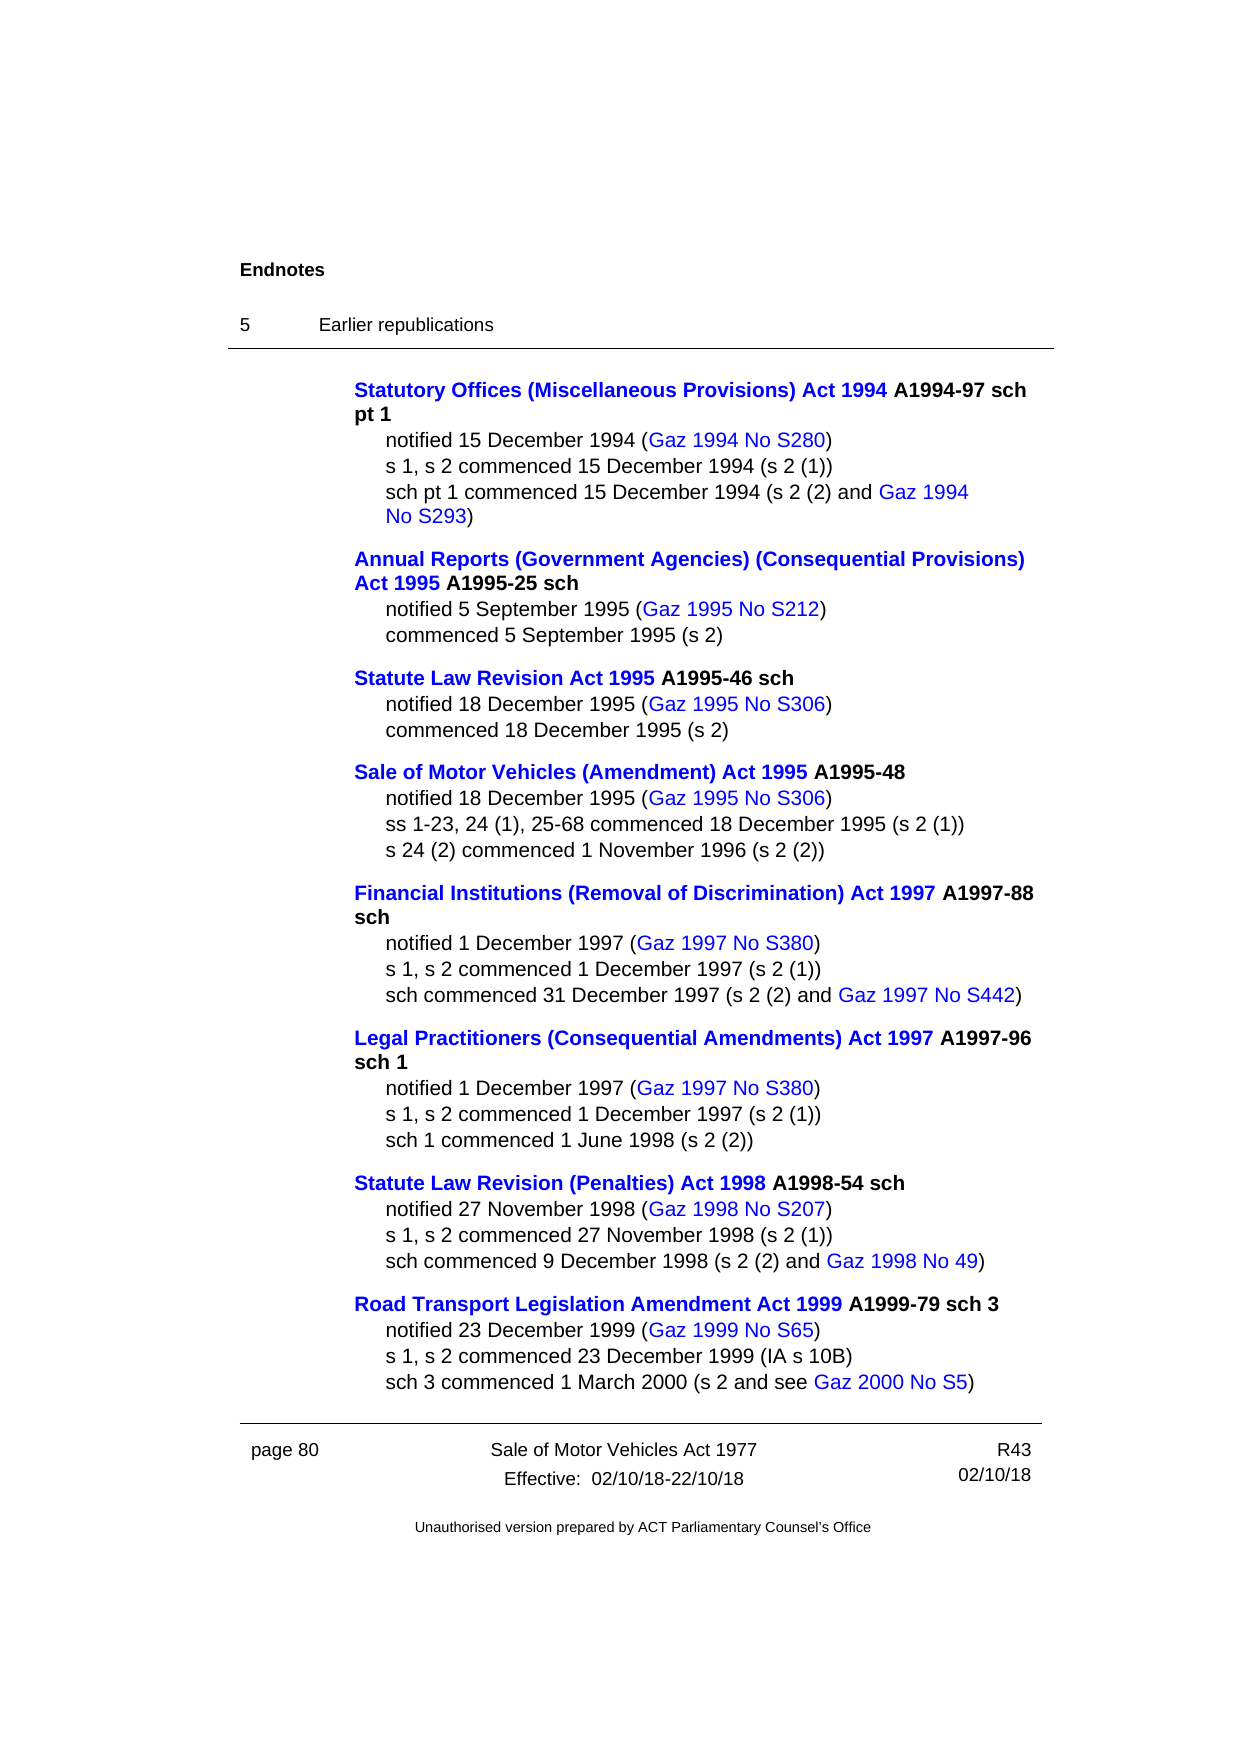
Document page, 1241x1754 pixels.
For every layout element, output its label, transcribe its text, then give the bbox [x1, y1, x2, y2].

text Statutory Offices (Miscellaneous Provisions) Act 1994 A1994-97 sch pt 1 [354, 378, 1042, 426]
text s 1, s 2 commenced 27 November 1998 (s 2 (1)) [385, 1223, 1042, 1247]
text notified 27 November 1998 (Gaz 1998 No S207) [385, 1197, 1042, 1221]
text notified 23 December 1999 (Gaz 1999 No S65) [385, 1317, 1042, 1341]
text Annual Reports (Government Agencies) (Consequential Provisions) Act 1995 A1995-25 sch [354, 547, 1042, 594]
text Financial Institutions (Removal of Discrimination) Act 1997 A1997-88 sch [354, 881, 1042, 929]
text s 1, s 2 commenced 1 December 1997 (s 2 (1)) [385, 957, 1042, 981]
text commenced 5 September 1995 (s 2) [385, 623, 1042, 647]
text notified 1 December 1997 (Gaz 1997 No S380) [385, 1076, 1042, 1100]
text Statute Law Revision (Penalties) Act 1998 A1998-54 sch [354, 1171, 1042, 1194]
text sch 1 commenced 1 June 1998 (s 2 (2)) [385, 1128, 1042, 1152]
text commenced 18 December 1995 (s 2) [385, 717, 1042, 741]
text sch pt 1 commenced 15 December 1994 (s 2 (2) and Gaz 1994 No S293) [385, 480, 1042, 528]
text Statute Law Revision Act 1995 A1995-46 sch [354, 665, 1042, 689]
text s 1, s 2 commenced 23 December 1999 (IA s 10B) [385, 1343, 1042, 1367]
text sch commenced 31 December 1997 (s 2 (2) and Gaz 1997 No S442) [385, 983, 1042, 1007]
text notified 18 December 1995 (Gaz 1995 No S306) [385, 786, 1042, 810]
text s 1, s 2 commenced 15 December 1994 (s 2 (1)) [385, 454, 1042, 478]
text s 24 (2) commenced 1 November 1996 (s 2 (2)) [385, 838, 1042, 862]
text s 1, s 2 commenced 1 December 1997 (s 2 (1)) [385, 1102, 1042, 1126]
text Legal Practitioners (Consequential Amendments) Act 1997 A1997-96 sch 1 [354, 1026, 1042, 1074]
text notified 5 September 1995 (Gaz 1995 No S212) [385, 597, 1042, 621]
text ss 1-23, 24 (1), 25-68 commenced 18 December 1995 (s 2 (1)) [385, 812, 1042, 836]
text notified 15 December 1994 (Gaz 1994 No S280) [385, 428, 1042, 452]
text sch commenced 9 December 1998 (s 2 (2) and Gaz 1998 No 49) [385, 1249, 1042, 1273]
text sch 3 commenced 1 March 2000 (s 2 and see Gaz 2000 No S5) [385, 1369, 1042, 1393]
text Sale of Motor Vehicles (Amendment) Act 1995 A1995-48 [354, 760, 1042, 784]
text notified 18 December 1995 (Gaz 1995 No S306) [385, 691, 1042, 715]
text Road Transport Legislation Amendment Act 1999 A1999-79 sch 3 [354, 1291, 1042, 1315]
text notified 1 December 1997 (Gaz 1997 No S380) [385, 931, 1042, 955]
